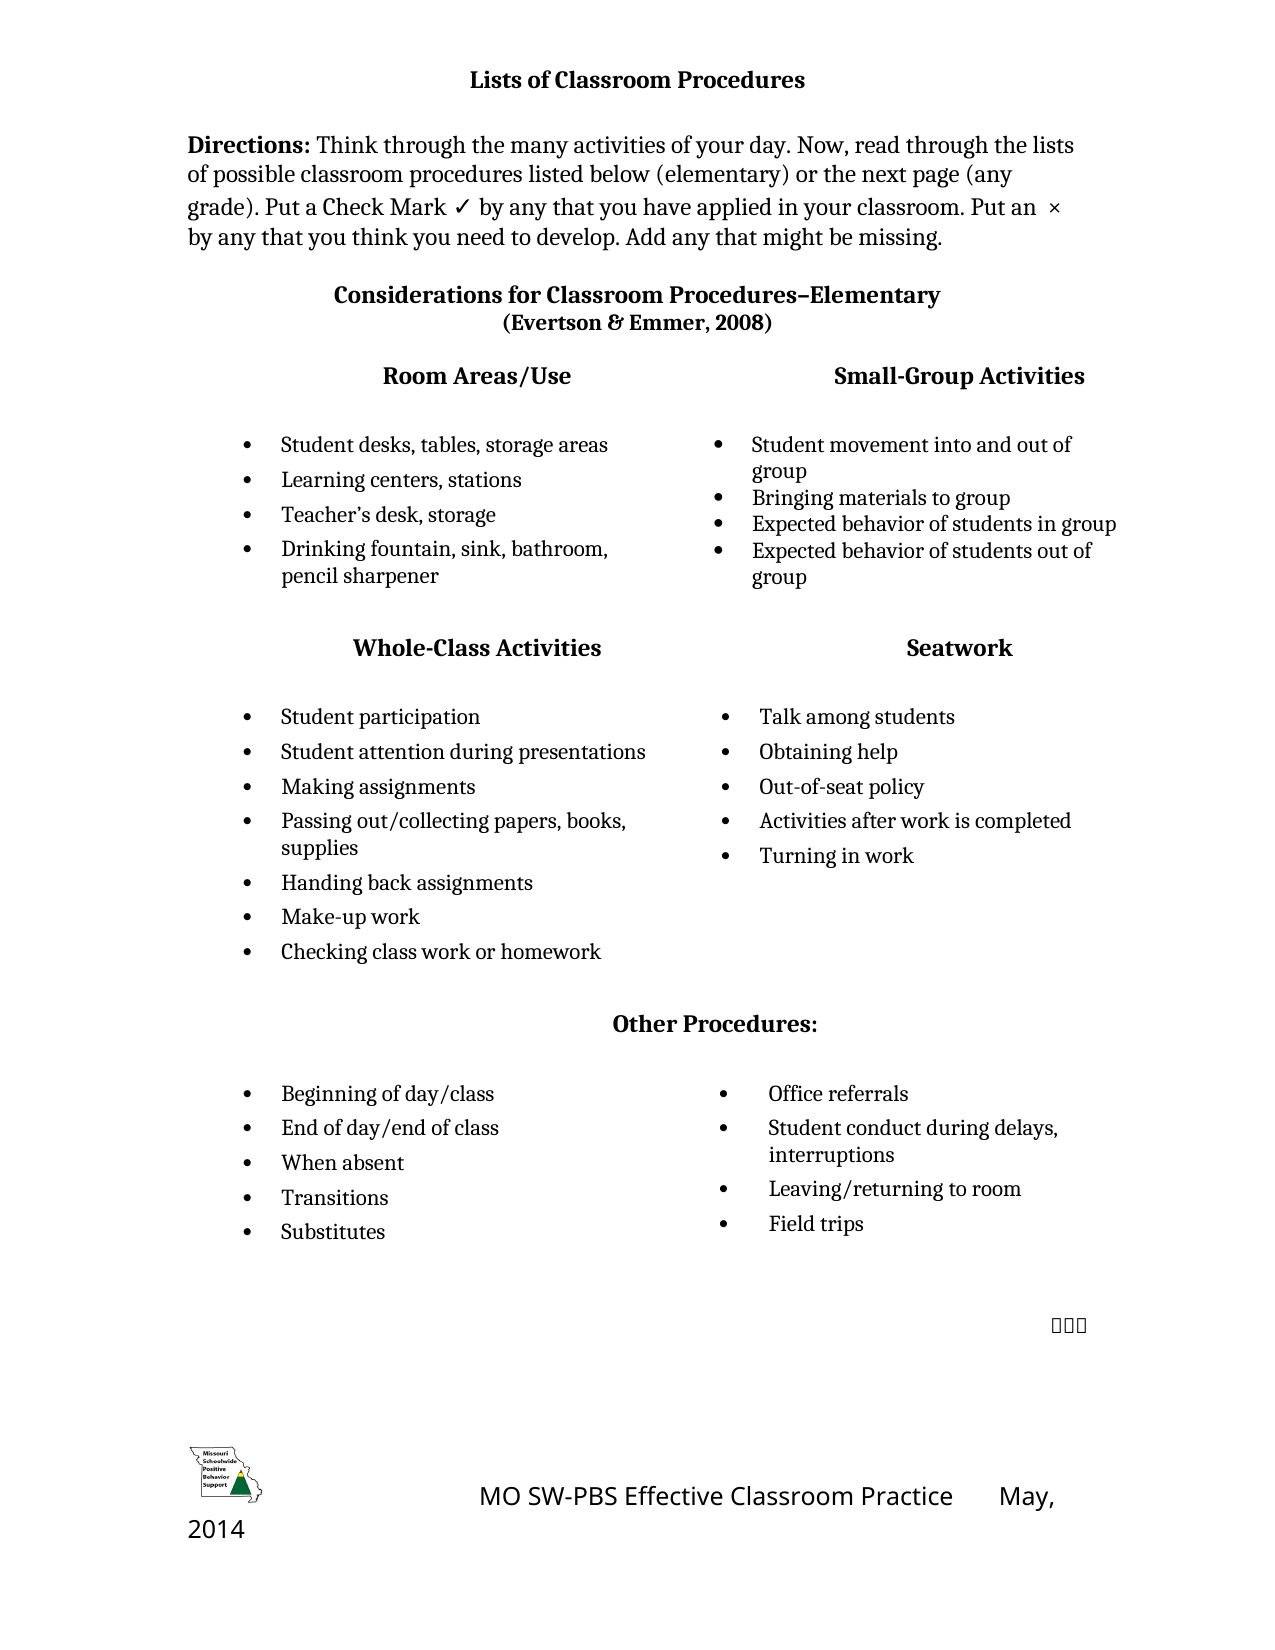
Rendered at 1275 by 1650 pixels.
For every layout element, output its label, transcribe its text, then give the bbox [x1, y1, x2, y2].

table_cell Seatwork [666, 634, 1142, 704]
text Directions: Think through the many activities of your day. Now, read through the lists of possible classroom procedures listed below (elementary) or the next page (any grade). Put a Check Mark ✓ by any that you have applied in your classroom. Put an × by any that you think you need to develop. Add any that might be missing. [187, 131, 1087, 252]
table_header Small-Group Activities [666, 362, 1142, 432]
table_cell Student desks, tables, storage areas Learning centers, stations Teacher’s desk, storage Drinking fountain, sink, bathroom, pencil sharpener [176, 432, 666, 634]
title (Evertson & Emmer, 2008) [187, 309, 1087, 336]
table_cell Student participation Student attention during presentations Making assignments Passing out/collecting papers, books, supplies Handing back assignments Make-up work Checking class work or homework [176, 704, 666, 1010]
table_header Room Areas/Use [176, 362, 666, 432]
picture [187, 1445, 264, 1505]
table_cell Talk among students Obtaining help Out-of-seat policy Activities after work is completed Turning in work [666, 704, 1142, 1010]
table_cell Office referrals Student conduct during delays, interruptions Leaving/returning to room Field trips [666, 1080, 1142, 1283]
table_cell Student movement into and out of group Bringing materials to group Expected behavior of students in group Expected behavior of students out of group [666, 432, 1142, 634]
title Lists of Classroom Procedures [187, 66, 1087, 94]
text  [319, 1311, 1087, 1340]
table_cell Other Procedures: [176, 1010, 1142, 1080]
table_cell Beginning of day/class End of day/end of class When absent Transitions Substitutes [176, 1080, 666, 1283]
title Considerations for Classroom Procedures–Elementary [187, 281, 1087, 309]
table_cell Whole-Class Activities [176, 634, 666, 704]
